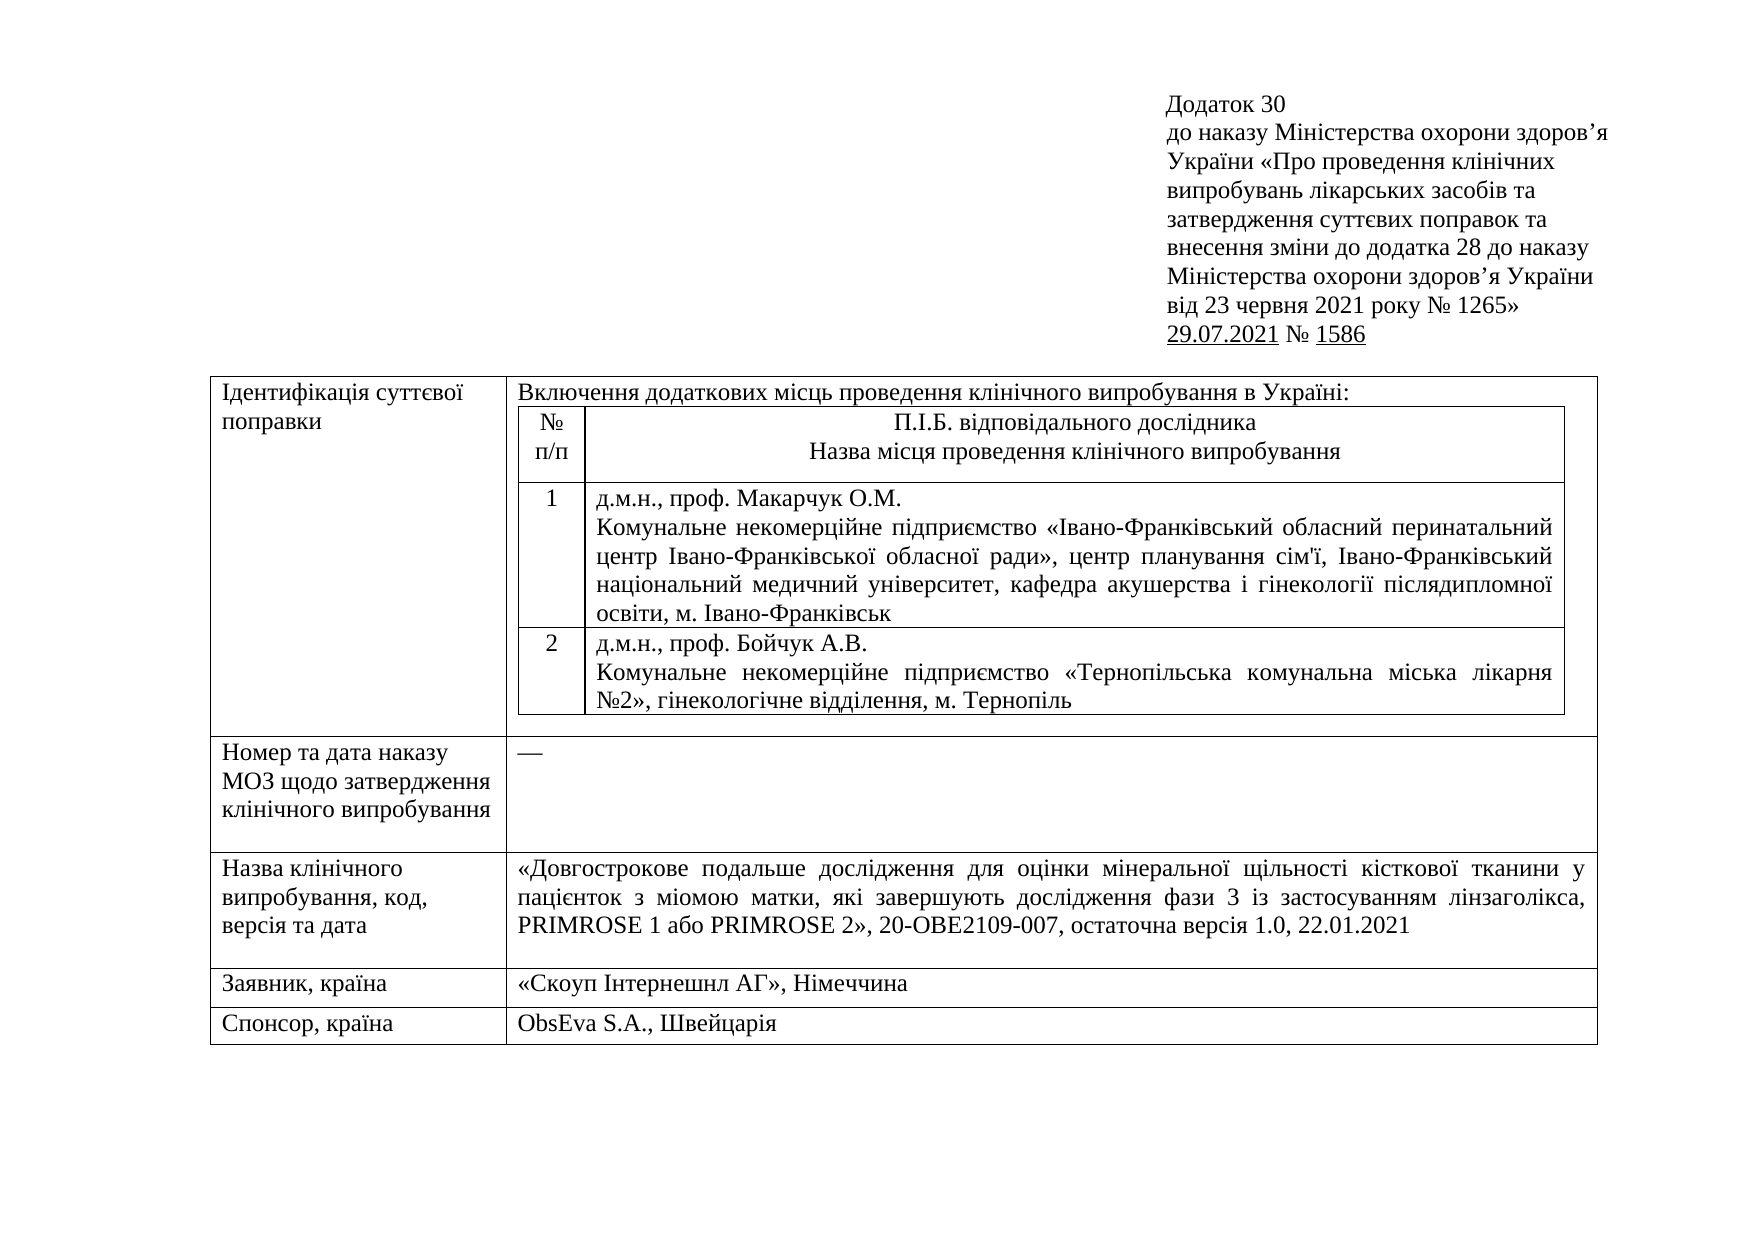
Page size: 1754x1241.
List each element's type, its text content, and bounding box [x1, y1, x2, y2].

table_cell Спонсор, країна [211, 1008, 506, 1044]
table_cell Назва клінічного випробування, код, версія та дата [211, 853, 506, 967]
table_cell «Скоуп Інтернешнл АГ», Німеччина [507, 969, 1597, 1007]
text 29.07.2021 № 1586 [1167, 319, 1624, 347]
table_cell ― [507, 737, 1597, 852]
table_cell «Довгострокове подальше дослідження для оцінки мінеральної щільності кісткової тканини у пацієнток з міомою матки, які завершують дослідження фази 3 із застосуванням лінзаголікса, PRIMROSE 1 або PRIMROSE 2», 20-OBE2109-007, остаточна версія 1.0, 22.01.2021 [507, 853, 1597, 967]
table_header Включення додаткових місць проведення клінічного випробування в Україні: [507, 377, 1597, 736]
table_cell Номер та дата наказу МОЗ щодо затвердження клінічного випробування [211, 737, 506, 852]
table_cell Заявник, країна [211, 969, 506, 1007]
table_cell ObsEva S.A., Швейцарія [507, 1008, 1597, 1044]
text фармацевтичного забезпечення _______________________ Іван ЗАДВОРНИХ Додаток 30 [222, 89, 1624, 117]
table_header Ідентифікація суттєвої поправки [211, 377, 506, 736]
text до наказу Міністерства охорони здоров’я України «Про проведення клінічних випробувань лікарських засобів та затвердження суттєвих поправок та внесення зміни до додатка 28 до наказу Міністерства охорони здоров’я України від 23 червня 2021 року № 1265» [1167, 117, 1624, 319]
